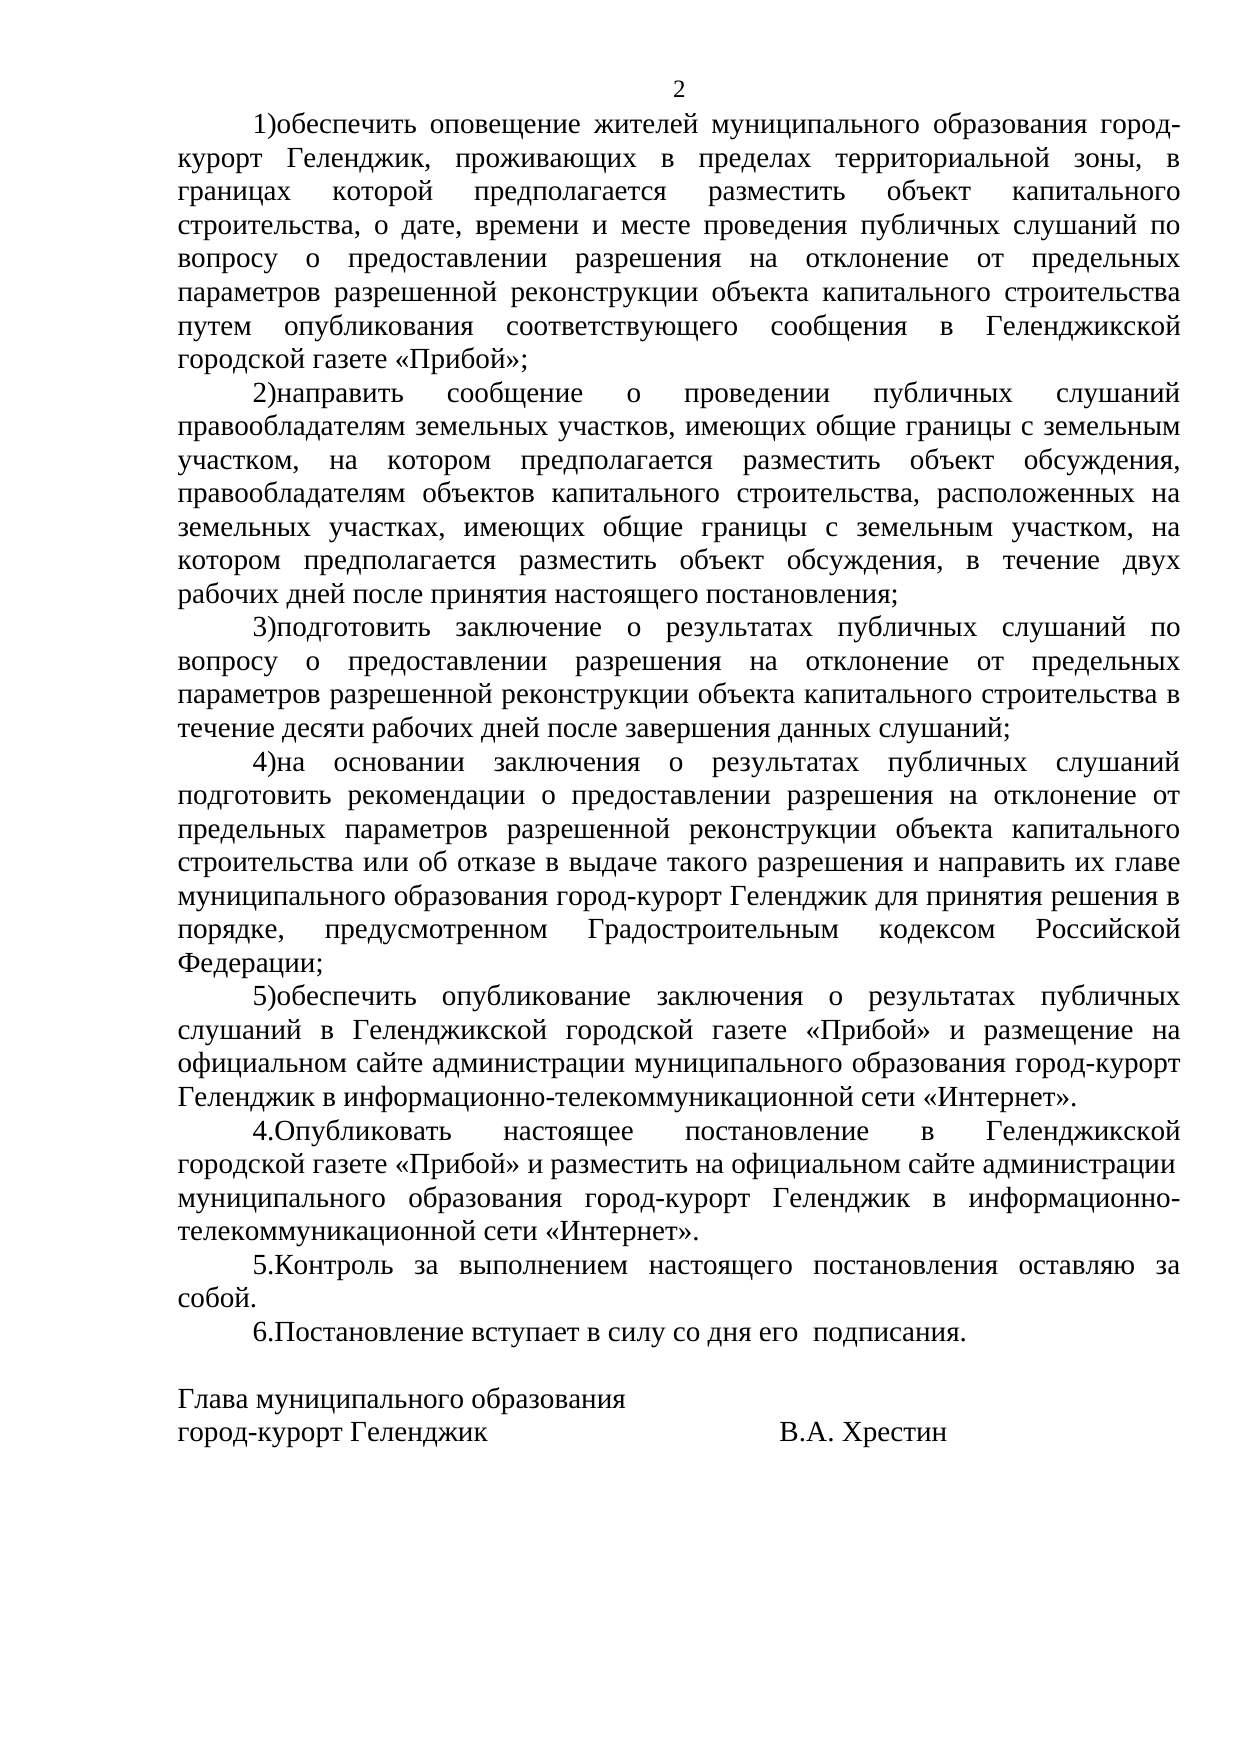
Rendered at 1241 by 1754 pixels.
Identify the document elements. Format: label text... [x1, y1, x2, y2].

text 4)на основании заключения о результатах публичных слушаний подготовить рекомендации о предоставлении разрешения на отклонение от предельных параметров разрешенной реконструкции объекта капитального строительства или об отказе в выдаче такого разрешения и направить их главе муниципального образования город-курорт Геленджик для принятия решения в порядке, предусмотренном Градостроительным кодексом Российской Федерации; [177, 744, 1181, 978]
text 1)обеспечить оповещение жителей муниципального образования город-курорт Геленджик, проживающих в пределах территориальной зоны, в границах которой предполагается разместить объект капитального строительства, о дате, времени и месте проведения публичных слушаний по вопросу о предоставлении разрешения на отклонение от предельных параметров разрешенной реконструкции объекта капитального строительства путем опубликования соответствующего сообщения в Геленджикской городской газете «Прибой»; [177, 106, 1181, 375]
text 2)направить сообщение о проведении публичных слушаний правообладателям земельных участков, имеющих общие границы с земельным участком, на котором предполагается разместить объект обсуждения, правообладателям объектов капитального строительства, расположенных на земельных участках, имеющих общие границы с земельным участком, на котором предполагается разместить объект обсуждения, в течение двух рабочих дней после принятия настоящего постановления; [177, 375, 1181, 609]
text 5)обеспечить опубликование заключения о результатах публичных слушаний в Геленджикской городской газете «Прибой» и размещение на официальном сайте администрации муниципального образования город-курорт Геленджик в информационно-телекоммуникационной сети «Интернет». [177, 978, 1181, 1113]
text муниципального образования город-курорт Геленджик в информационно-телекоммуникационной сети «Интернет». [177, 1180, 1181, 1247]
text 6.Постановление вступает в силу со дня его подписания. [177, 1314, 1181, 1347]
text город-курорт Геленджик В.А. Хрестин [177, 1414, 1181, 1448]
text 4.Опубликовать настоящее постановление в Геленджикской городской газете «Прибой» и разместить на официальном сайте администрации [177, 1113, 1181, 1180]
text 5.Контроль за выполнением настоящего постановления оставляю за собой. [177, 1247, 1181, 1314]
text Глава муниципального образования [177, 1381, 1181, 1414]
text 3)подготовить заключение о результатах публичных слушаний по вопросу о предоставлении разрешения на отклонение от предельных параметров разрешенной реконструкции объекта капитального строительства в течение десяти рабочих дней после завершения данных слушаний; [177, 609, 1181, 744]
